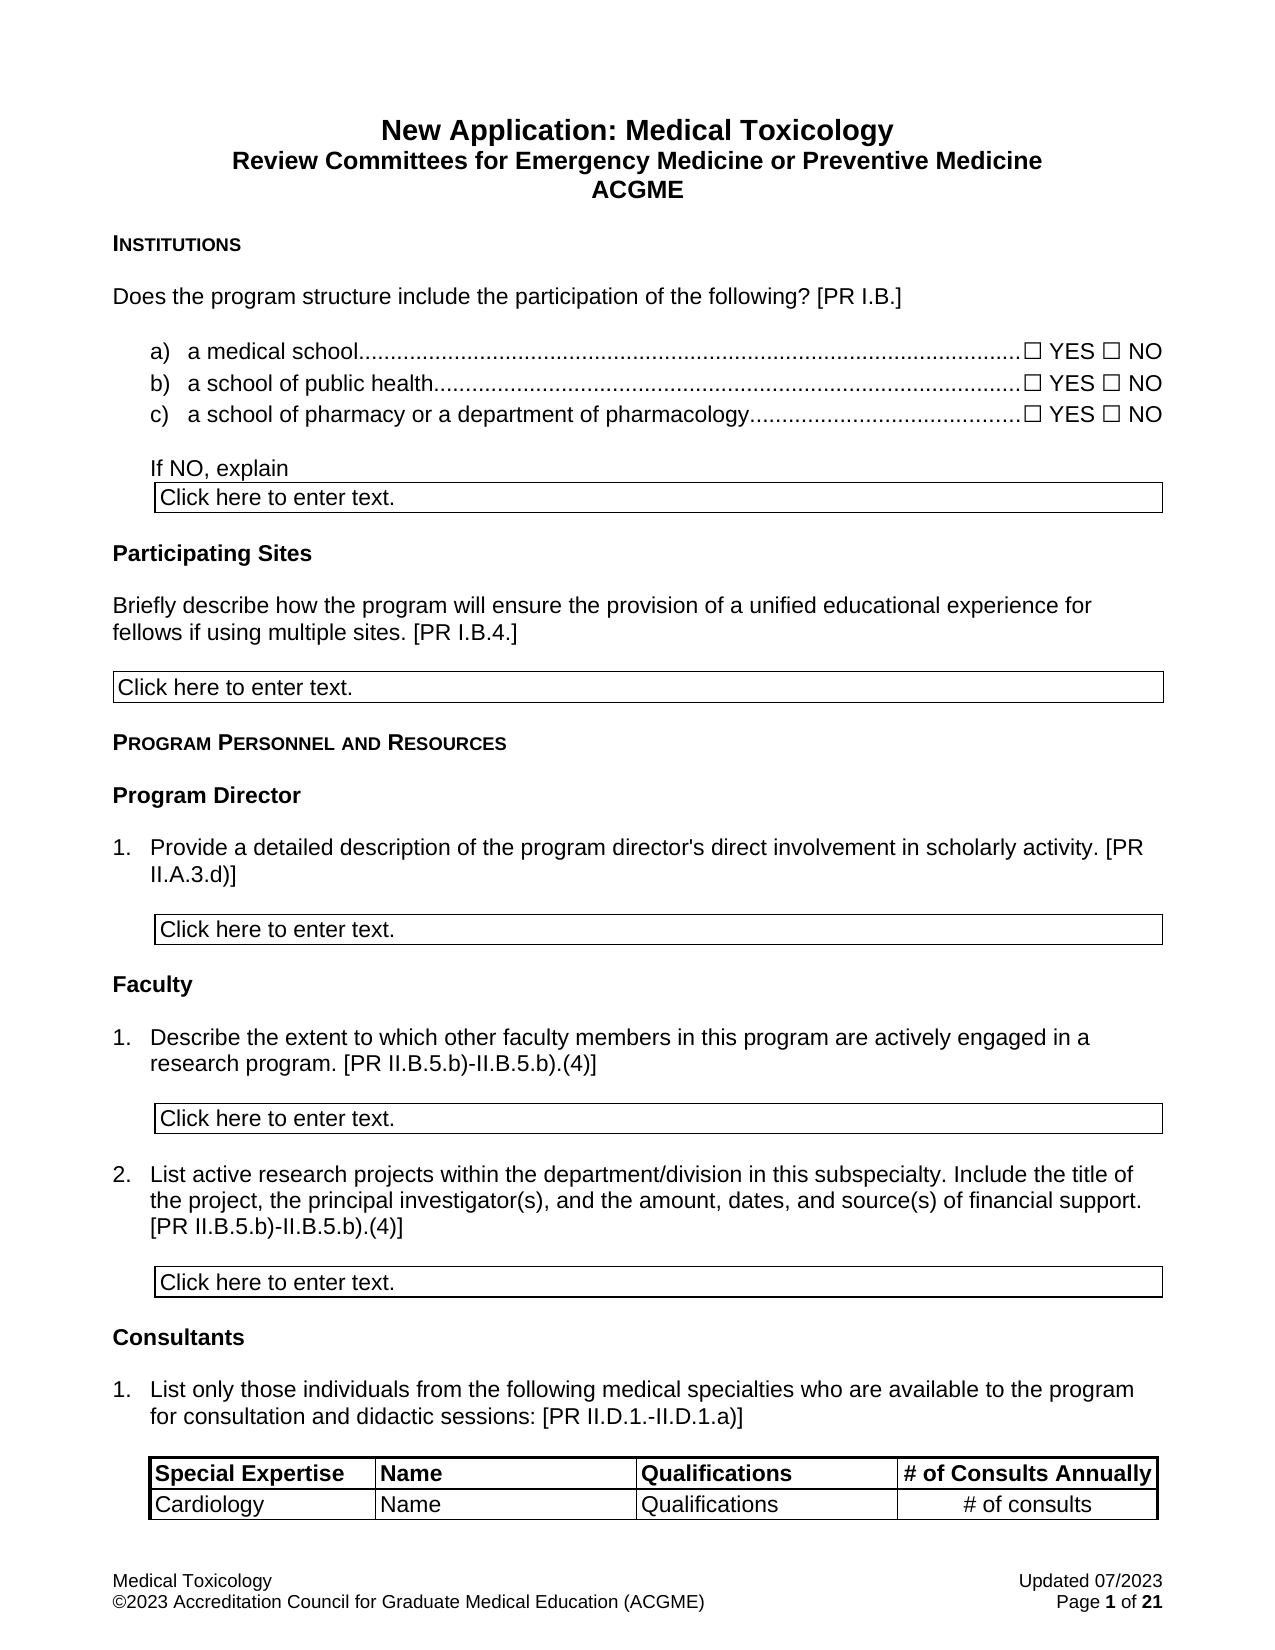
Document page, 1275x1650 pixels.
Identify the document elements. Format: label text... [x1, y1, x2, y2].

text Institutions [112, 230, 1162, 256]
text New Application: Medical Toxicology [112, 112, 1162, 146]
table_header Special Expertise [152, 1459, 375, 1488]
table_cell Cardiology [152, 1490, 375, 1519]
text Faculty [112, 971, 1162, 997]
table_header # of Consults Annually [898, 1459, 1156, 1488]
text Does the program structure include the participation of the following? [PR I.B.] [112, 283, 1162, 309]
list Provide a detailed description of the program director's direct involvement in scholarly activity. [PR II.A.3.d)] [112, 834, 1162, 887]
text If NO, explain [150, 455, 1162, 482]
text Participating Sites [112, 539, 1162, 566]
text Program Personnel and Resources [112, 729, 1162, 755]
text Briefly describe how the program will ensure the provision of a unified educational experience for fellows if using multiple sites. [PR I.B.4.] [112, 592, 1162, 645]
list a school of pharmacy or a department of pharmacology YES NO [150, 398, 1162, 429]
text 1. Describe the extent to which other faculty members in this program are actively engaged in a research program. [PR II.B.5.b)-II.B.5.b).(4)] [112, 1024, 1162, 1077]
text 2. List active research projects within the department/division in this subspecialty. Include the title of the project, the principal investigator(s), and the amount, dates, and source(s) of financial support. [PR II.B.5.b)-II.B.5.b).(4)] [112, 1161, 1162, 1240]
list a school of public health YES NO [150, 367, 1162, 398]
text Review Committees for Emergency Medicine or Preventive Medicine [112, 146, 1162, 175]
text ACGME [112, 175, 1162, 203]
table_header Name [376, 1459, 636, 1488]
text Program Director [112, 782, 1162, 808]
table_header Qualifications [637, 1459, 897, 1488]
list a medical school YES NO [150, 335, 1162, 367]
text Consultants [112, 1324, 1162, 1350]
list List only those individuals from the following medical specialties who are available to the program for consultation and didactic sessions: [PR II.D.1.-II.D.1.a)] [112, 1376, 1162, 1429]
